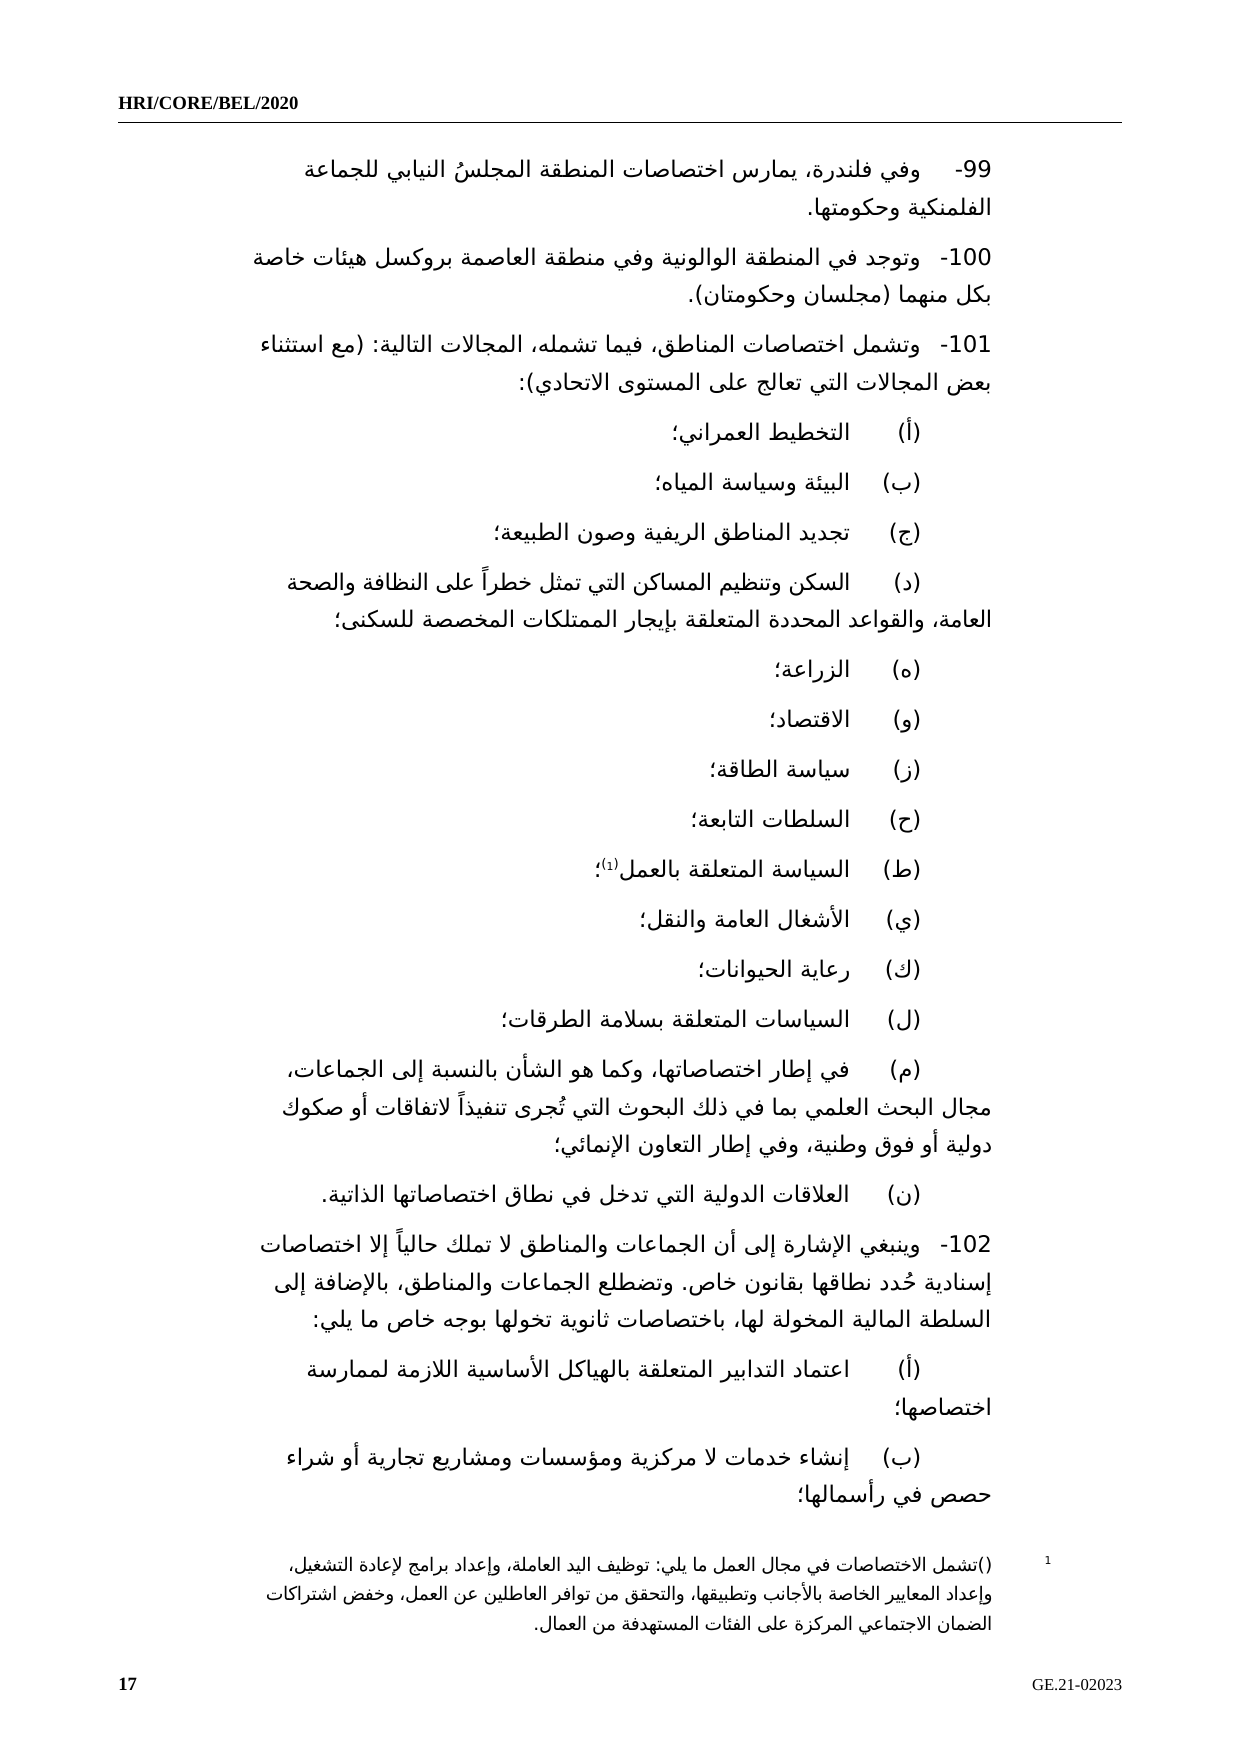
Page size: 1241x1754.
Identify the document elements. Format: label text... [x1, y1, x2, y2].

text 101- وتشمل اختصاصات المناطق، فيما تشمله، المجالات التالية: (مع استثناء بعض المجالات التي تعالج على المستوى الاتحادي): [248, 323, 992, 398]
text (ط) السياسة المتعلقة بالعمل()؛ [248, 848, 992, 885]
text (ج) تجديد المناطق الريفية وصون الطبيعة؛ [248, 510, 992, 548]
text (ه) الزراعة؛ [248, 648, 992, 685]
text (ن) العلاقات الدولية التي تدخل في نطاق اختصاصاتها الذاتية. [248, 1173, 992, 1210]
text (ب) إنشاء خدمات لا مركزية ومؤسسات ومشاريع تجارية أو شراء حصص في رأسمالها؛ [248, 1435, 992, 1510]
text 102- وينبغي الإشارة إلى أن الجماعات والمناطق لا تملك حالياً إلا اختصاصات إسنادية حُدد نطاقها بقانون خاص. وتضطلع الجماعات والمناطق، بالإضافة إلى السلطة المالية المخولة لها، باختصاصات ثانوية تخولها بوجه خاص ما يلي: [248, 1223, 992, 1335]
text (ي) الأشغال العامة والنقل؛ [248, 898, 992, 935]
text (ك) رعاية الحيوانات؛ [248, 948, 992, 985]
text (د) السكن وتنظيم المساكن التي تمثل خطراً على النظافة والصحة العامة، والقواعد المحددة المتعلقة بإيجار الممتلكات المخصصة للسكنى؛ [248, 560, 992, 635]
text 99- وفي فلندرة، يمارس اختصاصات المنطقة المجلسُ النيابي للجماعة الفلمنكية وحكومتها. [248, 148, 992, 223]
text 100- وتوجد في المنطقة الوالونية وفي منطقة العاصمة بروكسل هيئات خاصة بكل منهما (مجلسان وحكومتان). [248, 235, 992, 310]
text (ب) البيئة وسياسة المياه؛ [248, 460, 992, 498]
text (أ) اعتماد التدابير المتعلقة بالهياكل الأساسية اللازمة لممارسة اختصاصها؛ [248, 1348, 992, 1423]
text (ح) السلطات التابعة؛ [248, 798, 992, 835]
text (و) الاقتصاد؛ [248, 698, 992, 735]
text (م) في إطار اختصاصاتها، وكما هو الشأن بالنسبة إلى الجماعات، مجال البحث العلمي بما في ذلك البحوث التي تُجرى تنفيذاً لاتفاقات أو صكوك دولية أو فوق وطنية، وفي إطار التعاون الإنمائي؛ [248, 1048, 992, 1160]
text (ل) السياسات المتعلقة بسلامة الطرقات؛ [248, 998, 992, 1035]
text (أ) التخطيط العمراني؛ [248, 410, 992, 448]
text (ز) سياسة الطاقة؛ [248, 748, 992, 785]
